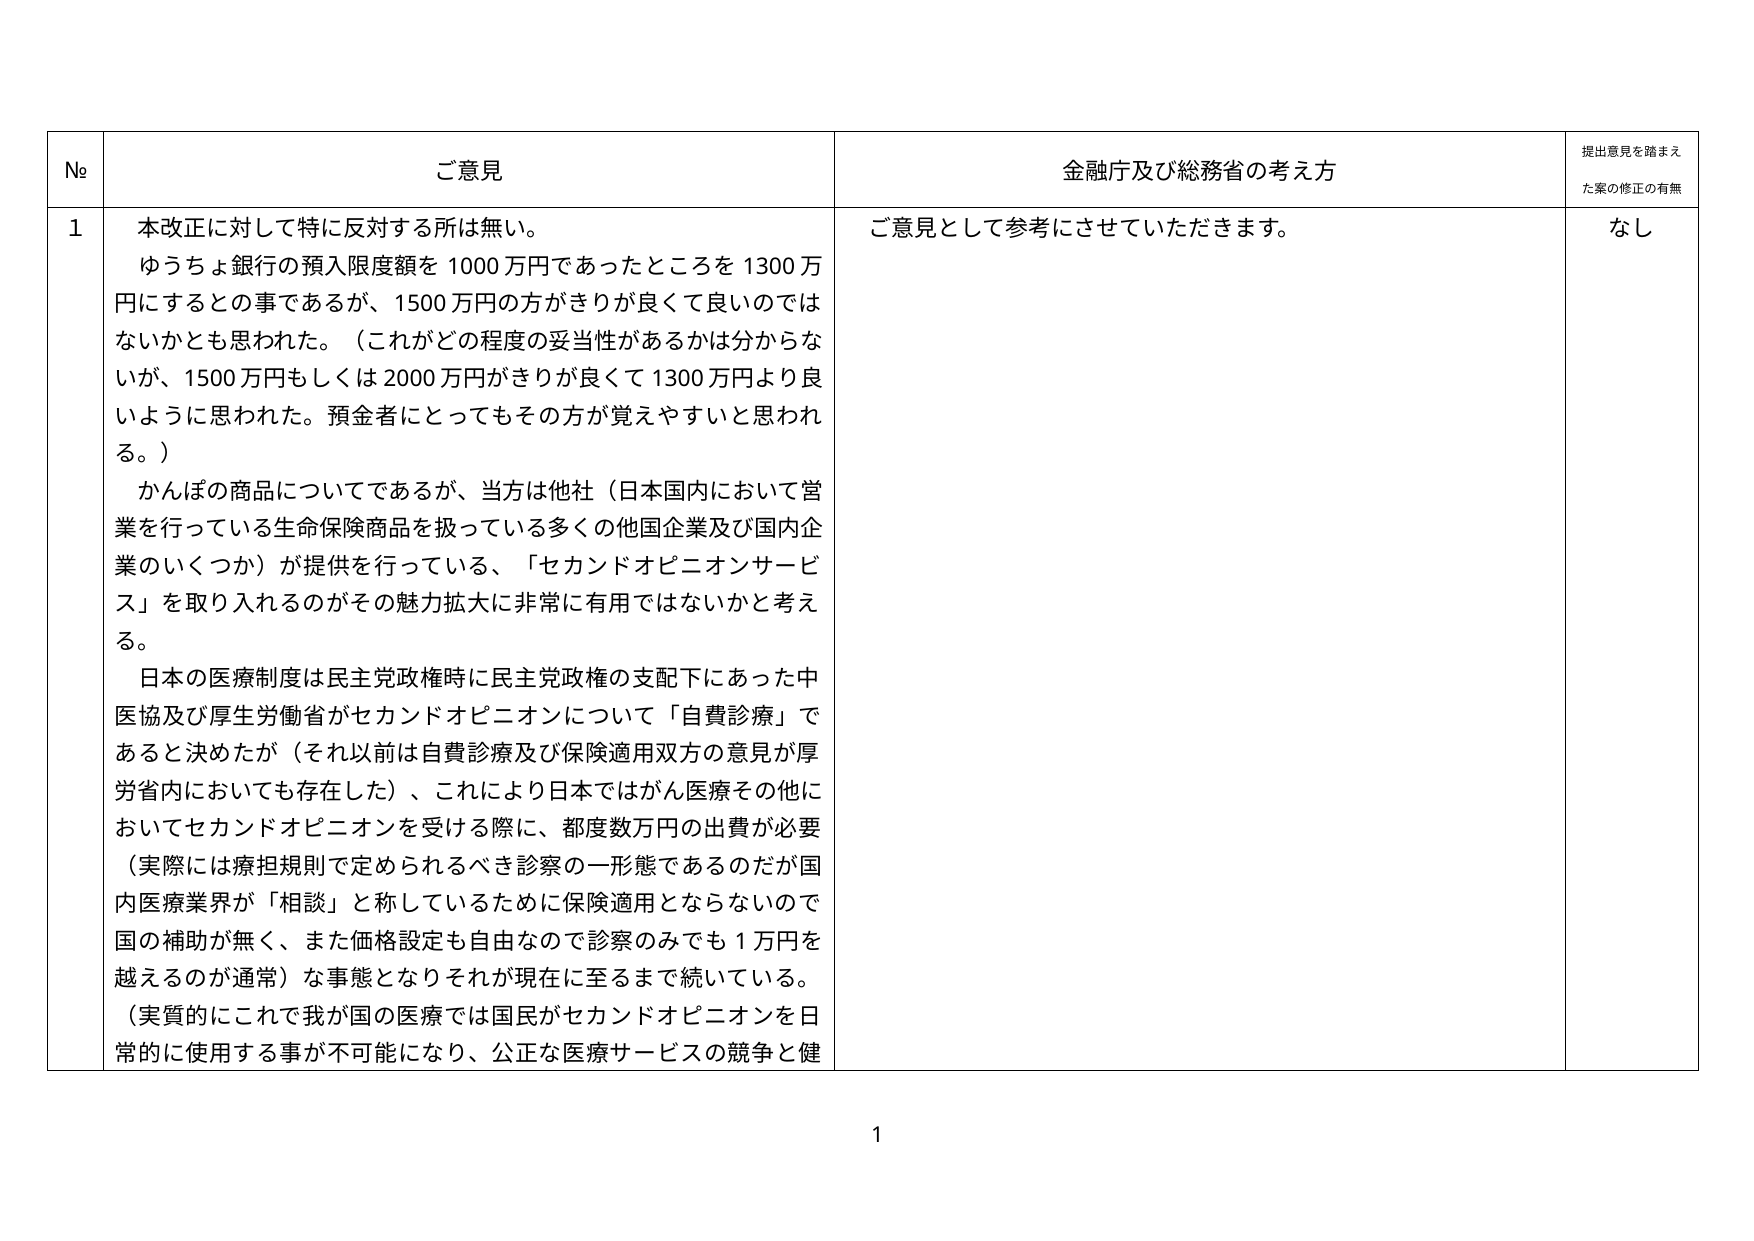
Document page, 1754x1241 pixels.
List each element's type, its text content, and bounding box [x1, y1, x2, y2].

table_header 金融庁及び総務省の考え方 [835, 132, 1565, 207]
table_cell ご意見として参考にさせていただきます。 [835, 208, 1565, 1070]
table_header 提出意見を踏まえた案の修正の有無 [1566, 132, 1698, 207]
table_header № [48, 132, 103, 207]
table_header ご意見 [104, 132, 834, 207]
table_cell １ [48, 208, 103, 1070]
table_cell なし [1566, 208, 1698, 1070]
